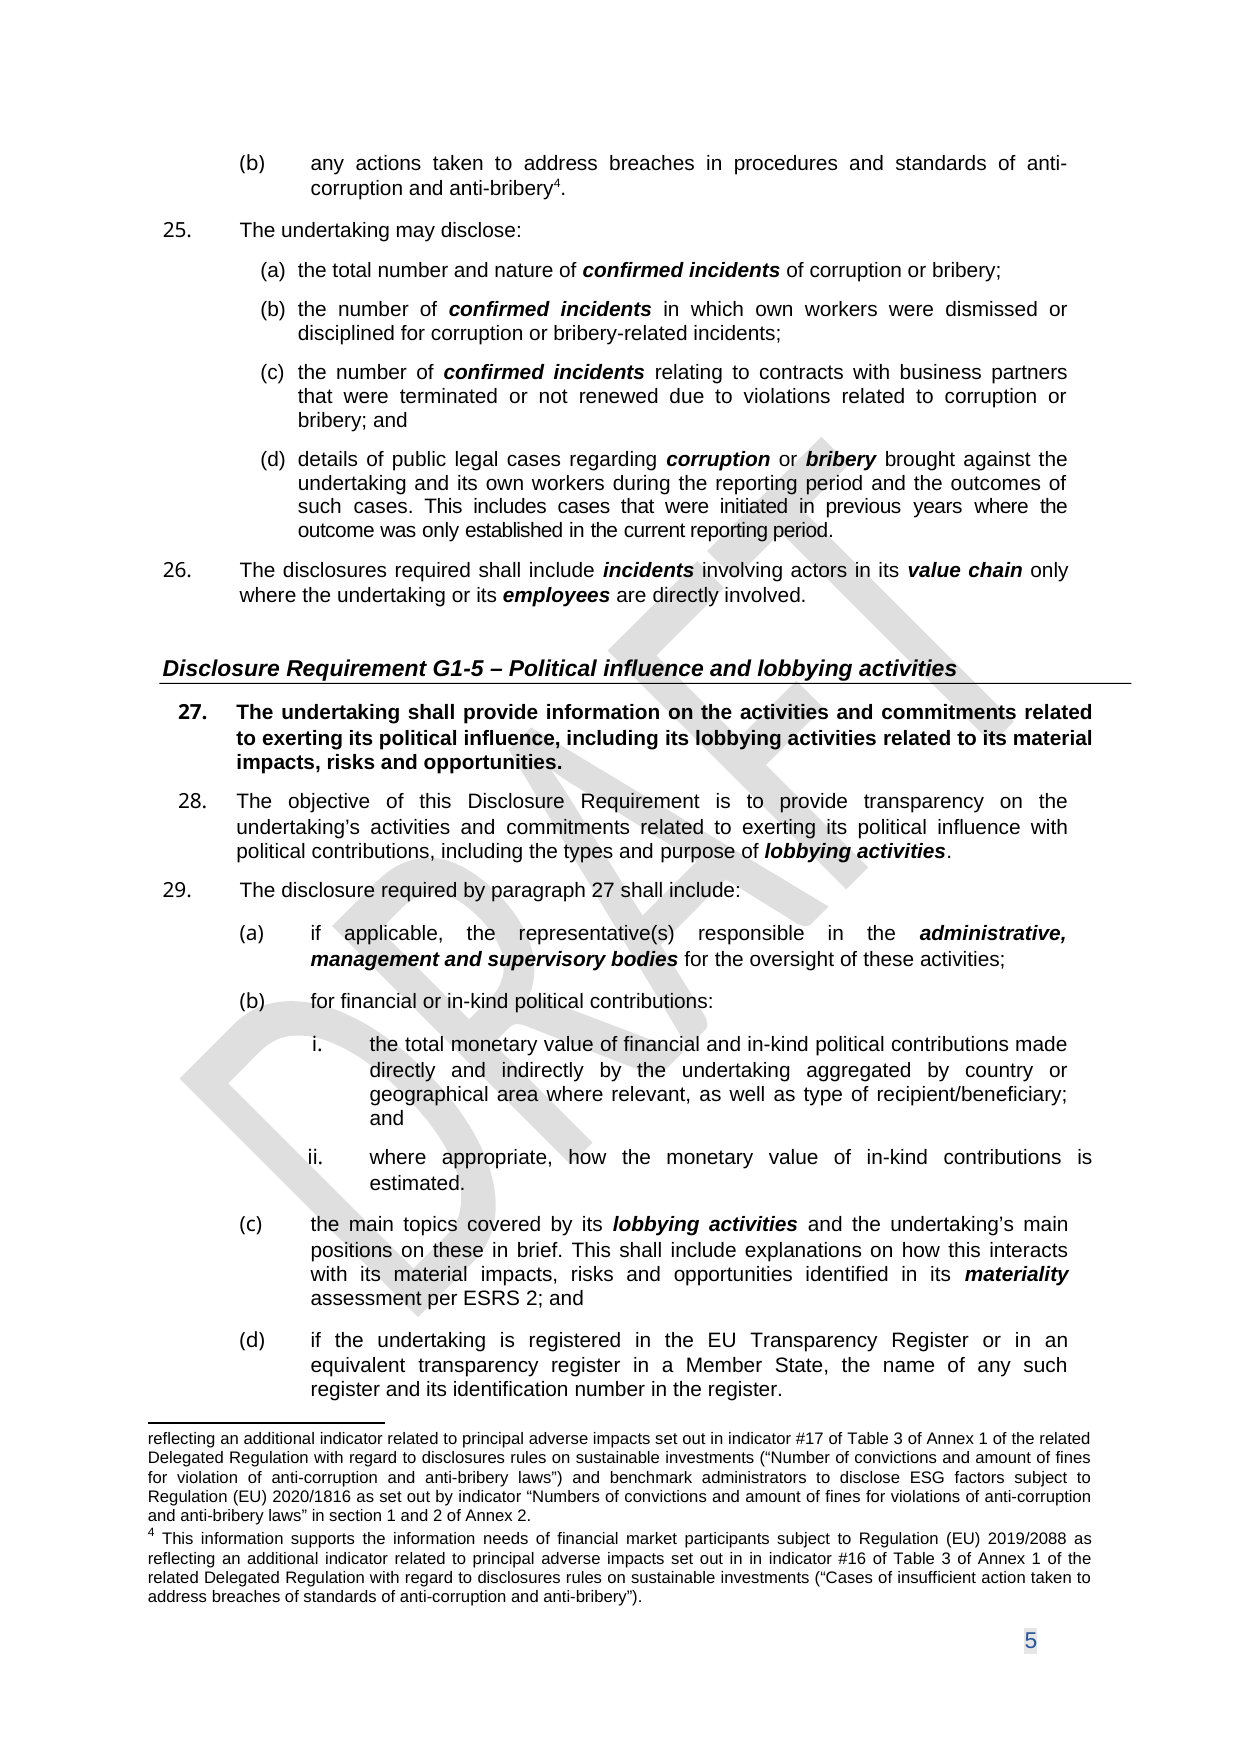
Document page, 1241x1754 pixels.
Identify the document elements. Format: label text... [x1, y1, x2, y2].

list details of public legal cases regarding corruption or bribery brought against the undertaking and its own workers during the reporting period and the outcomes of such cases. This includes cases that were initiated in previous years where the outcome was only established in the current reporting period. [260, 446, 1068, 542]
list where appropriate, how the monetary value of in-kind contributions is estimated. [307, 1142, 1093, 1194]
list The disclosures required shall include incidents involving actors in its value chain only where the undertaking or its employees are directly involved. [163, 555, 1068, 607]
list the main topics covered by its lobbying activities and the undertaking’s main positions on these in brief. This shall include explanations on how this interacts with its material impacts, risks and opportunities identified in its materiality assessment per ESRS 2; and [239, 1209, 1069, 1310]
list the number of confirmed incidents in which own workers were dismissed or disciplined for corruption or bribery-related incidents; [260, 297, 1068, 345]
list if the undertaking is registered in the EU Transparency Register or in an equivalent transparency register in a Member State, the name of any such register and its identification number in the register. [239, 1325, 1069, 1401]
list The disclosure required by paragraph 27 shall include: [162, 875, 1093, 903]
list The undertaking may disclose: [163, 215, 1069, 243]
list the total number and nature of confirmed incidents of corruption or bribery; [260, 258, 1068, 282]
subtitle The undertaking shall provide information on the activities and commitments related to exerting its political influence, including its lobbying activities related to its material impacts, risks and opportunities. [178, 697, 1093, 774]
subtitle Disclosure Requirement G1-5 – Political influence and lobbying activities [162, 654, 1093, 681]
list The objective of this Disclosure Requirement is to provide transparency on the undertaking’s activities and commitments related to exerting its political influence with political contributions, including the types and purpose of lobbying activities. [178, 786, 1069, 862]
list the number of confirmed incidents relating to contracts with business partners that were terminated or not renewed due to violations related to corruption or bribery; and [260, 360, 1068, 432]
list if applicable, the representative(s) responsible in the administrative, management and supervisory bodies for the oversight of these activities; [239, 918, 1068, 971]
list any actions taken to address breaches in procedures and standards of anti-corruption and anti-bribery. [239, 148, 1069, 200]
list the total monetary value of financial and in-kind political contributions made directly and indirectly by the undertaking aggregated by country or geographical area where relevant, as well as type of recipient/beneficiary; and [312, 1029, 1068, 1129]
list for financial or in-kind political contributions: [239, 986, 1093, 1014]
